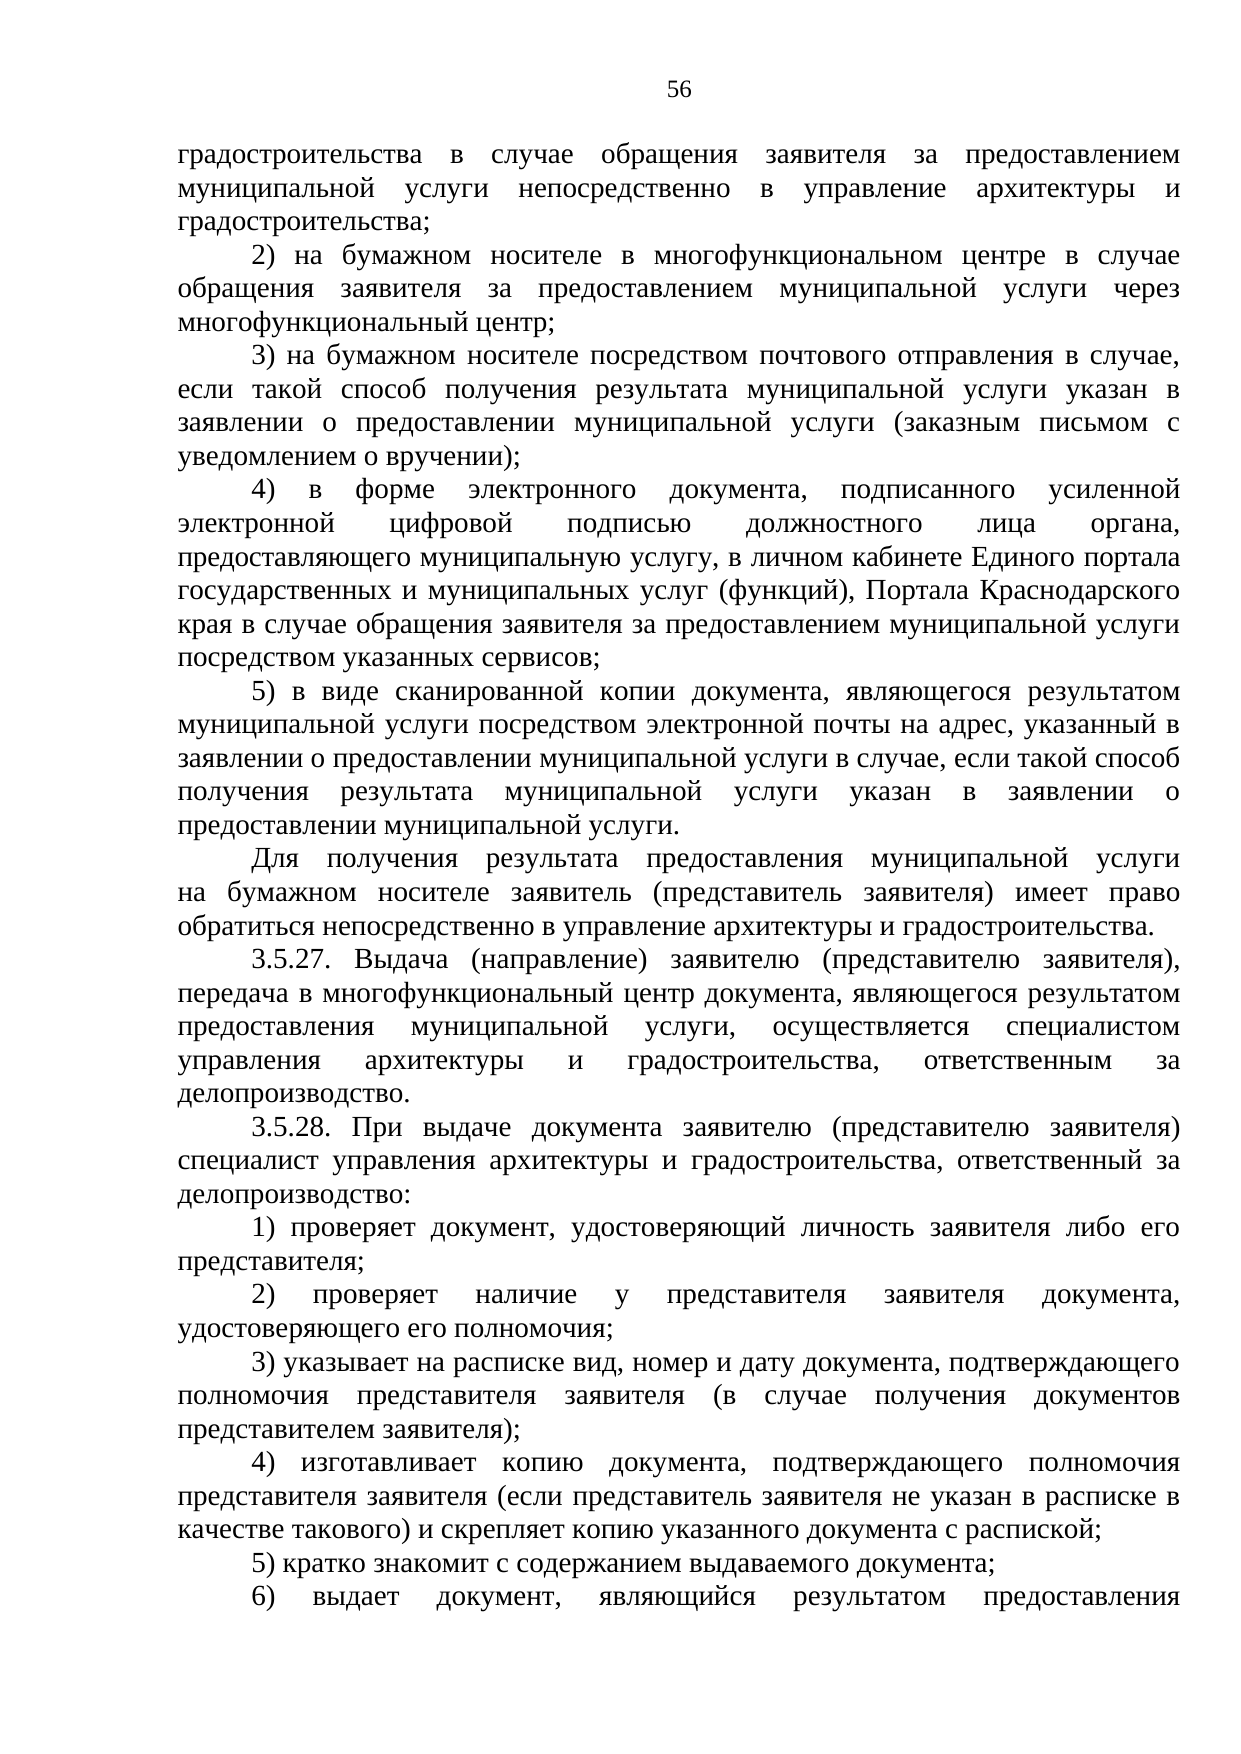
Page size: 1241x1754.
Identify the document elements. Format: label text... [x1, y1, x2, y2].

text 3) указывает на расписке вид, номер и дату документа, подтверждающего полномочия представителя заявителя (в случае получения документов представителем заявителя); [177, 1344, 1181, 1444]
text 2) на бумажном носителе в многофункциональном центре в случае обращения заявителя за предоставлением муниципальной услуги через многофункциональный центр; [177, 237, 1181, 337]
text 1) проверяет документ, удостоверяющий личность заявителя либо его представителя; [177, 1209, 1181, 1277]
text 4) изготавливает копию документа, подтверждающего полномочия представителя заявителя (если представитель заявителя не указан в расписке в качестве такового) и скрепляет копию указанного документа с распиской; [177, 1444, 1181, 1545]
text 4) в форме электронного документа, подписанного усиленной электронной цифровой подписью должностного лица органа, предоставляющего муниципальную услугу, в личном кабинете Единого портала государственных и муниципальных услуг (функций), Портала Краснодарского края в случае обращения заявителя за предоставлением муниципальной услуги посредством указанных сервисов; [177, 472, 1181, 673]
text 3) на бумажном носителе посредством почтового отправления в случае, если такой способ получения результата муниципальной услуги указан в заявлении о предоставлении муниципальной услуги (заказным письмом с уведомлением о вручении); [177, 337, 1181, 472]
text 5) в виде сканированной копии документа, являющегося результатом муниципальной услуги посредством электронной почты на адрес, указанный в заявлении о предоставлении муниципальной услуги в случае, если такой способ получения результата муниципальной услуги указан в заявлении о предоставлении муниципальной услуги. [177, 673, 1181, 841]
text 2) проверяет наличие у представителя заявителя документа, удостоверяющего его полномочия; [177, 1277, 1181, 1344]
text 3.5.28. При выдаче документа заявителю (представителю заявителя) специалист управления архитектуры и градостроительства, ответственный за делопроизводство: [177, 1109, 1181, 1209]
text 3.5.27. Выдача (направление) заявителю (представителю заявителя), передача в многофункциональный центр документа, являющегося результатом предоставления муниципальной услуги, осуществляется специалистом управления архитектуры и градостроительства, ответственным за делопроизводство. [177, 941, 1181, 1109]
text 5) кратко знакомит с содержанием выдаваемого документа; [177, 1545, 1181, 1578]
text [177, 1578, 1181, 1612]
text Для получения результата предоставления муниципальной услуги на бумажном носителе заявитель (представитель заявителя) имеет право обратиться непосредственно в управление архитектуры и градостроительства. [177, 841, 1181, 941]
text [177, 136, 1181, 237]
